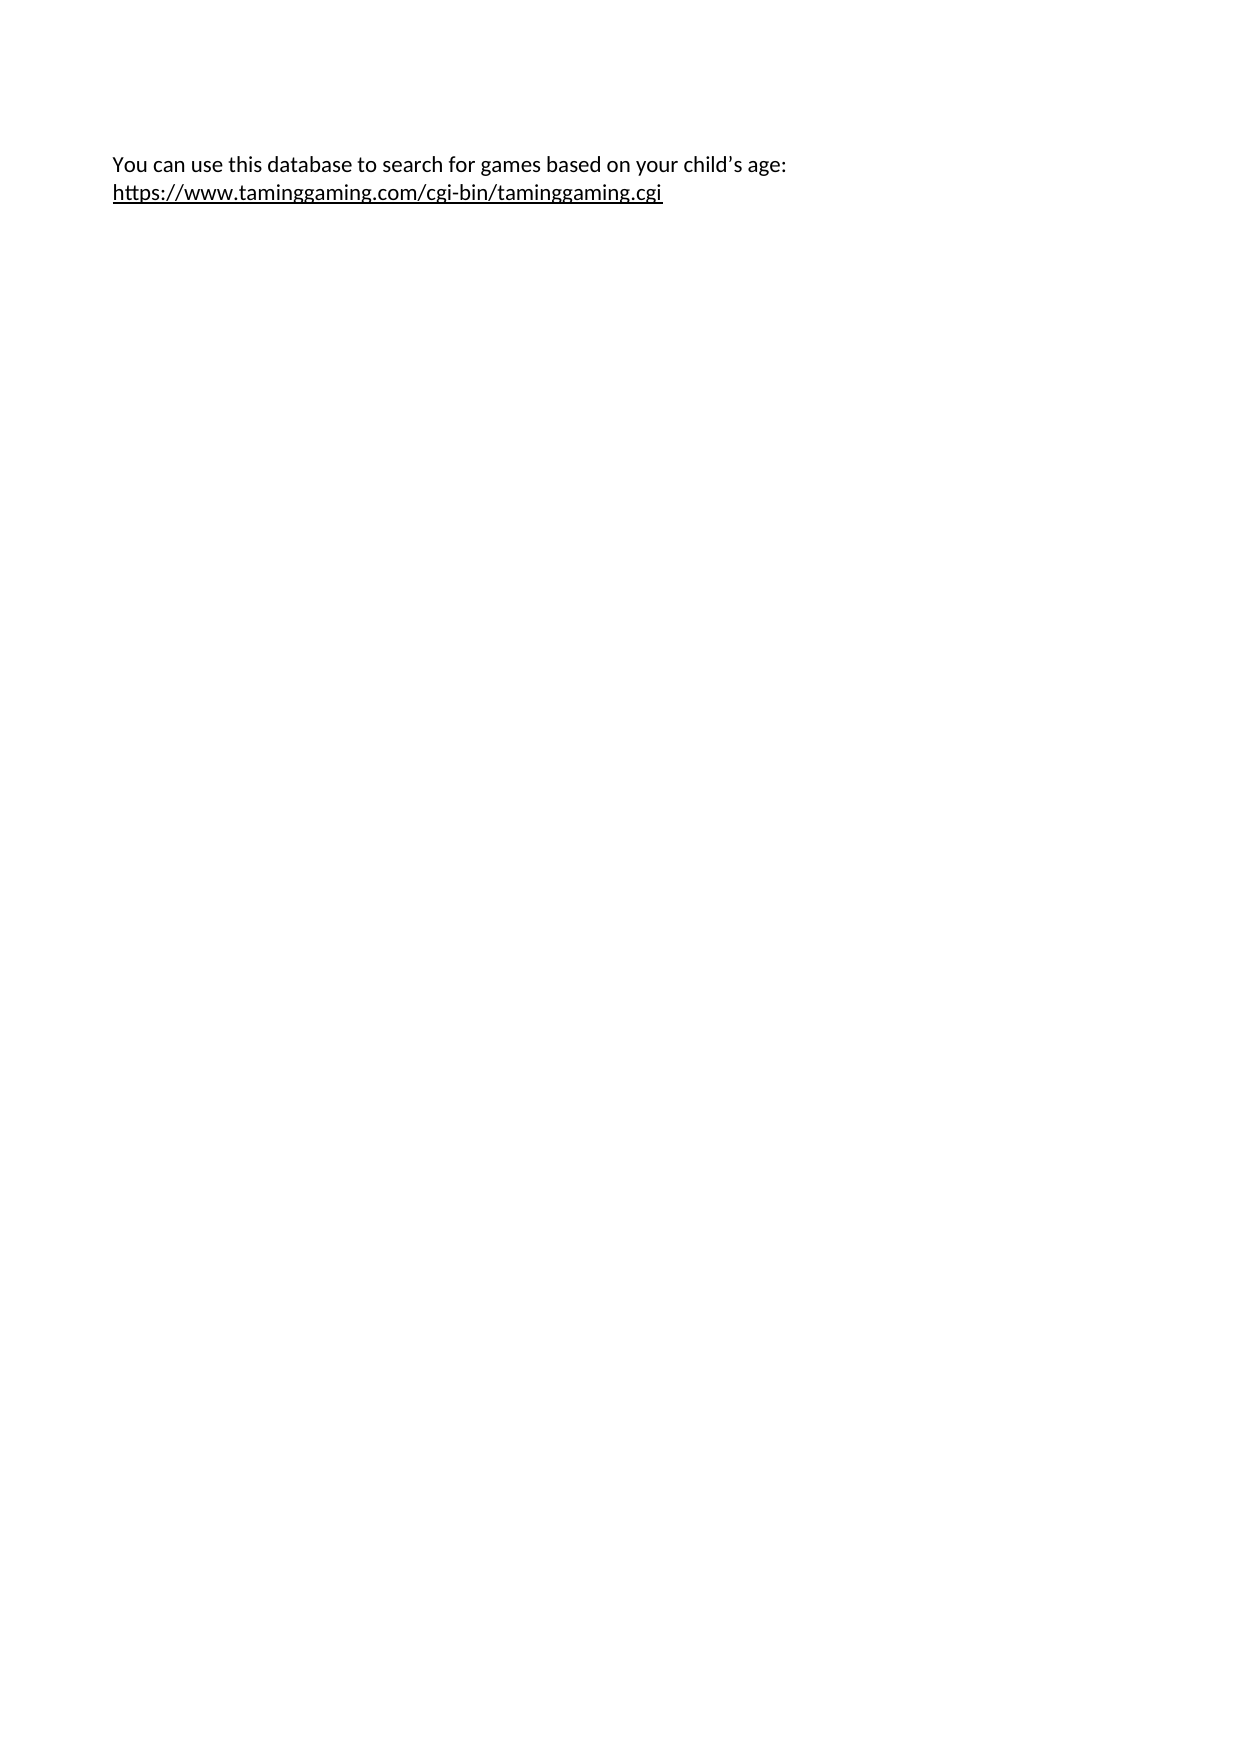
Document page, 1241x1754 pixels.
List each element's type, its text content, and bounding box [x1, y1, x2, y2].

text You can use this database to search for games based on your child’s age: [112, 150, 1128, 178]
text https://www.taminggaming.com/cgi-bin/taminggaming.cgi [112, 178, 1128, 206]
